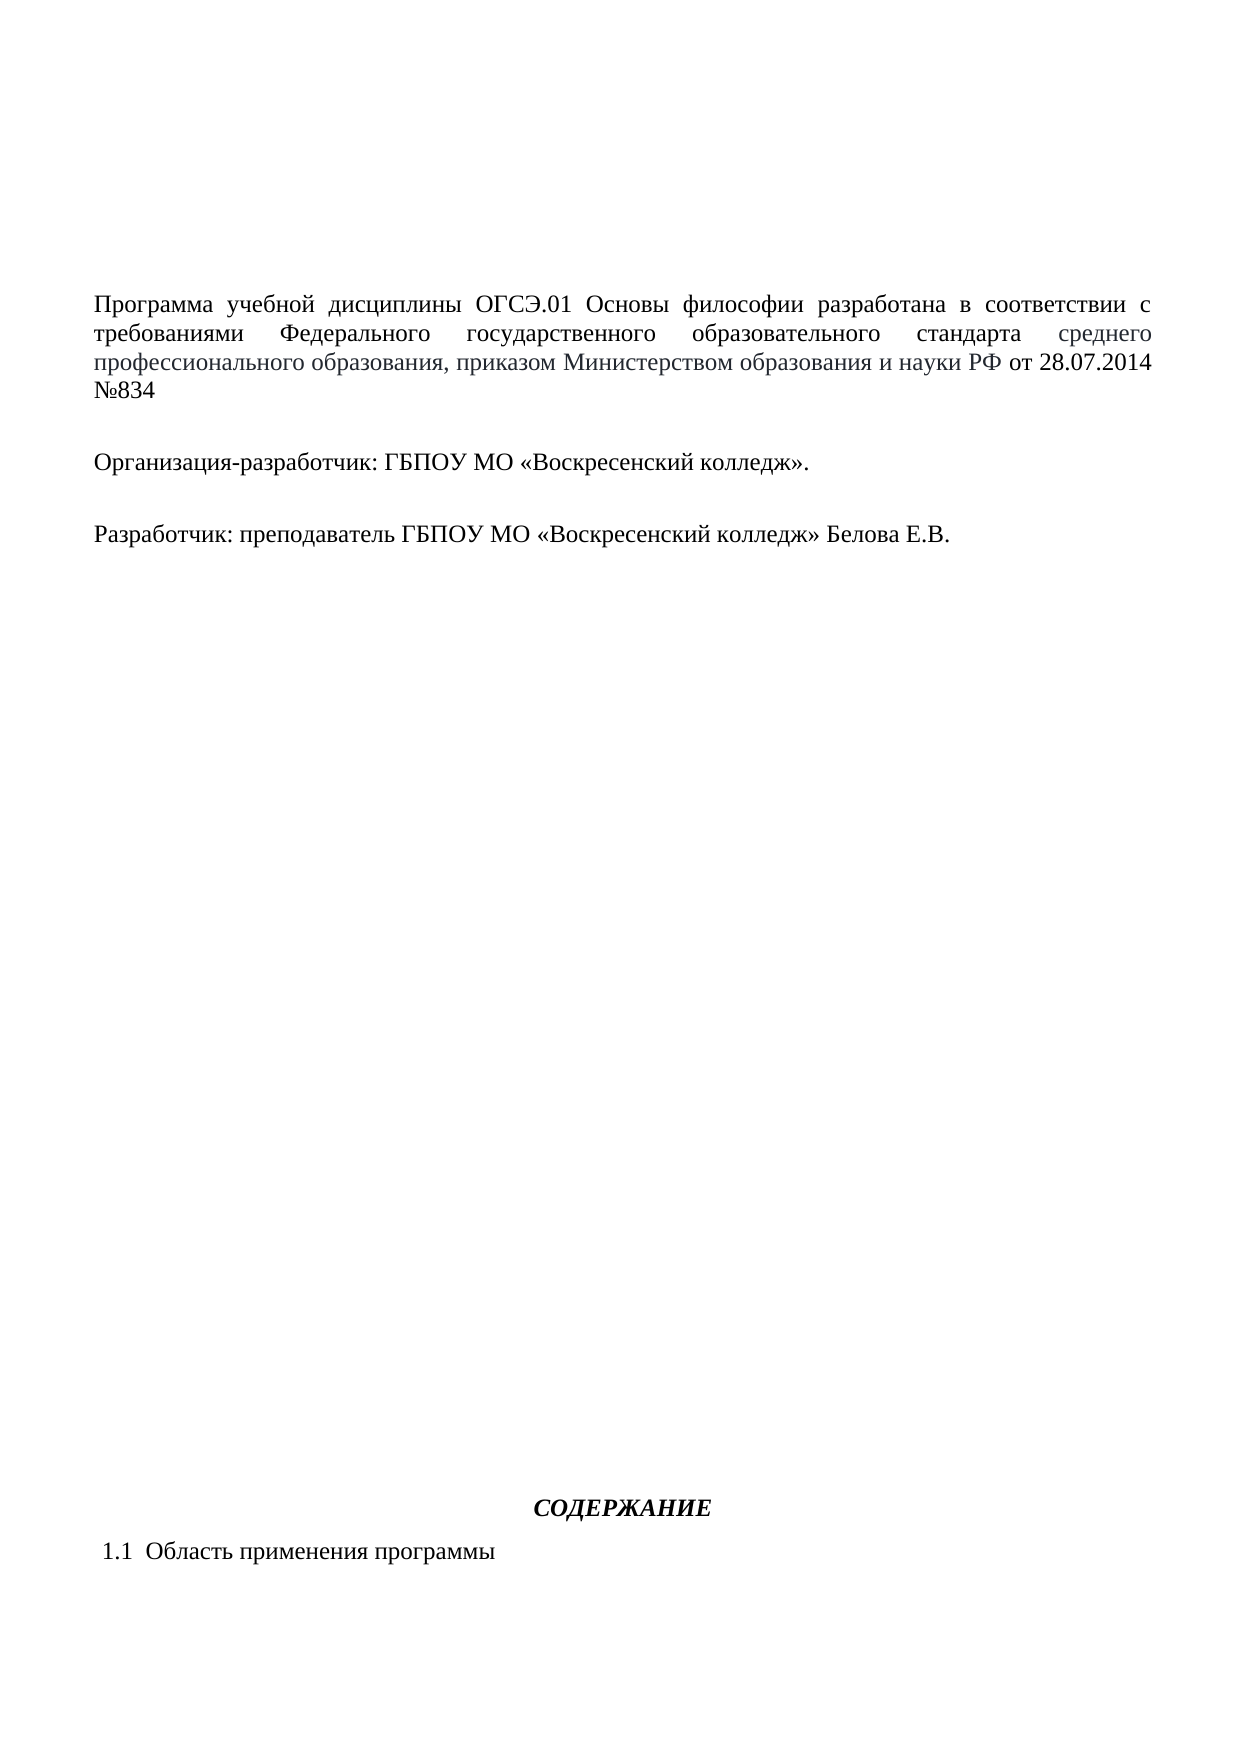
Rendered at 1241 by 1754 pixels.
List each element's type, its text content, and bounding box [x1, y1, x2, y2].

list Область применения программы [102, 1536, 1152, 1564]
text Организация-разработчик: ГБПОУ МО «Воскресенский колледж». [94, 447, 1152, 476]
text Программа учебной дисциплины ОГСЭ.01 Основы философии разработана в соответствии с требованиями Федерального государственного образовательного стандарта среднего профессионального образования, приказом Министерством образования и науки РФ от 28.07.2014 №834 [94, 289, 1152, 404]
text Разработчик: преподаватель ГБПОУ МО «Воскресенский колледж» Белова Е.В. [94, 519, 1152, 548]
text СОДЕРЖАНИЕ [94, 1493, 1152, 1521]
